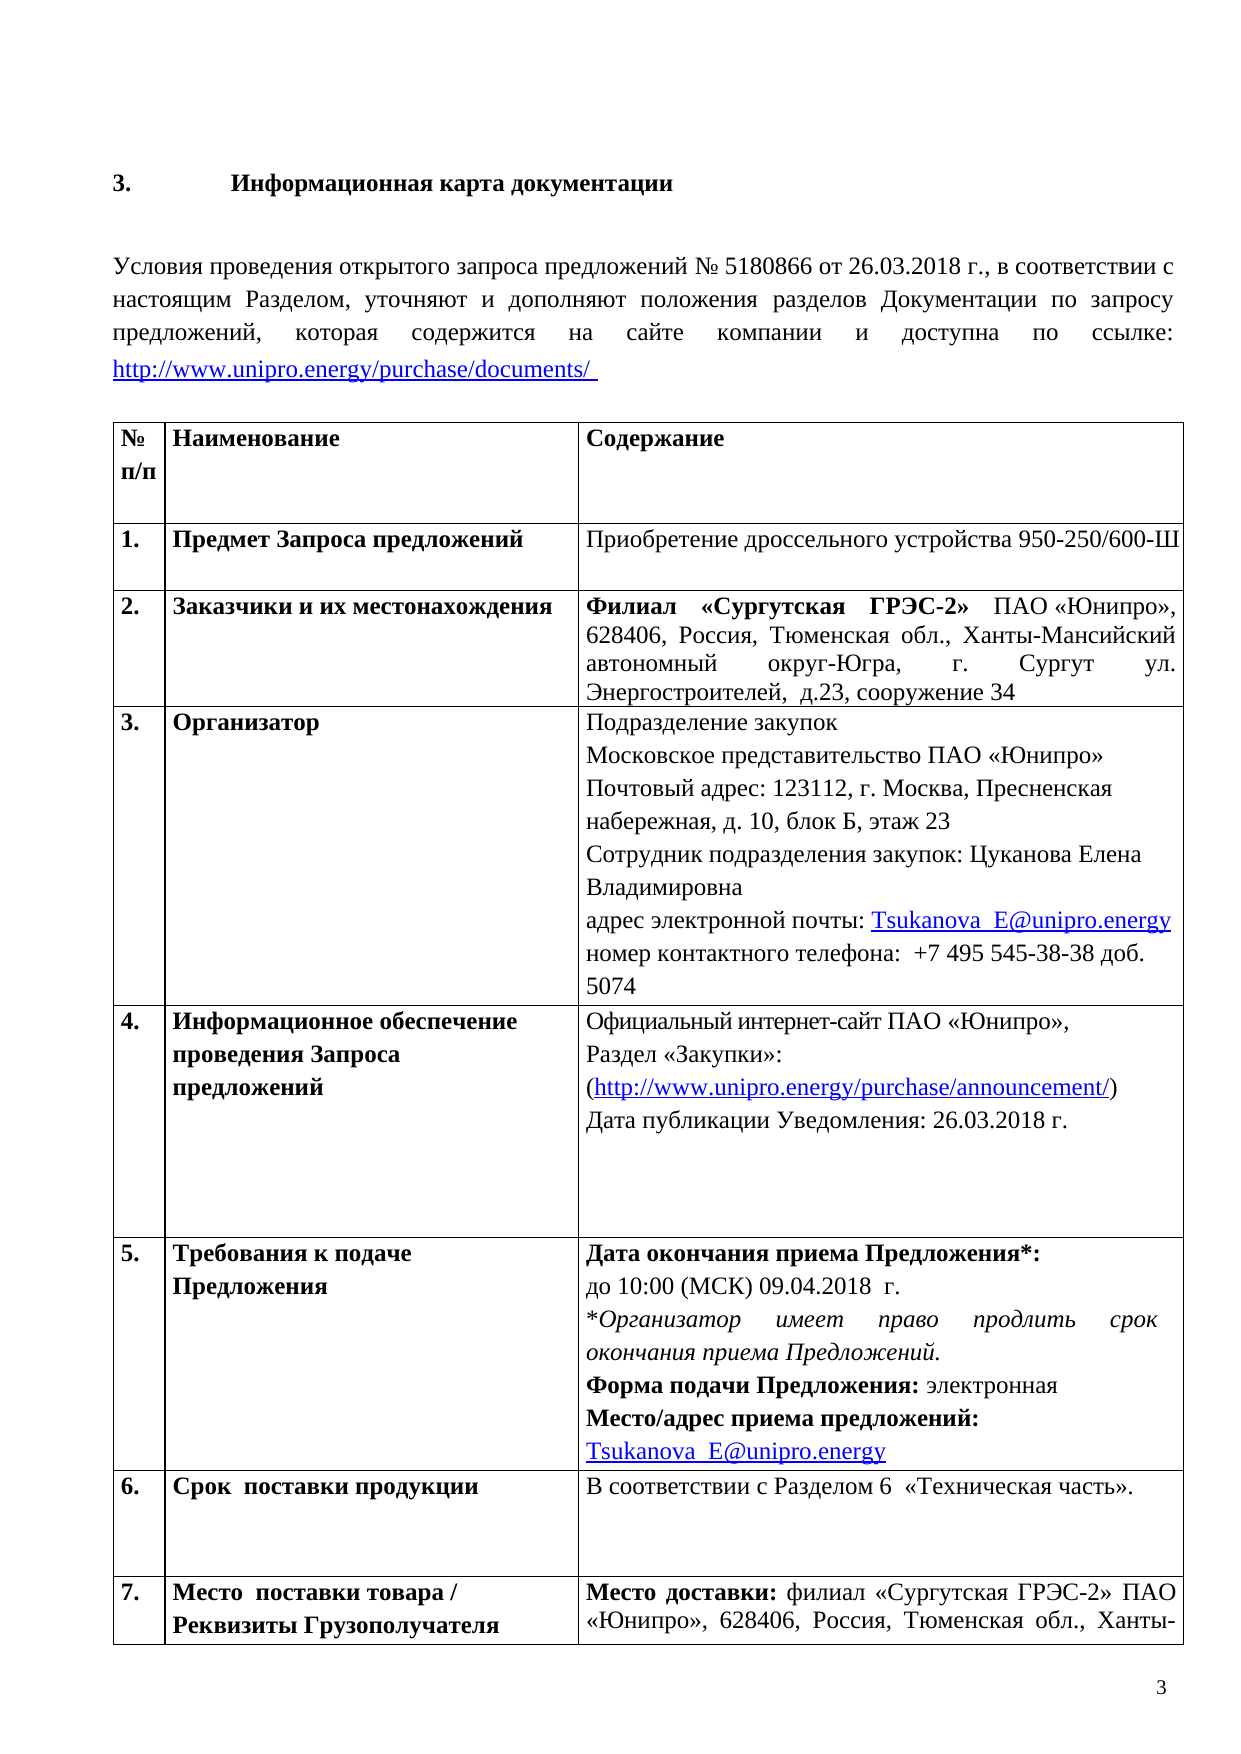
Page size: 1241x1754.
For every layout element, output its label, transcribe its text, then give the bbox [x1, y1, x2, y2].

subtitle Информационная карта документации [112, 168, 1167, 197]
table_cell Дата окончания приема Предложения*: до 10:00 (МСК) 09.04.2018 г. *Организатор имеет право продлить срок окончания приема Предложений. Форма подачи Предложения: электронная Место/адрес приема предложений: Tsukanova_E@unipro.energy [579, 1238, 1183, 1470]
table_cell [114, 707, 164, 1005]
table_cell Информационное обеспечение проведения Запроса предложений [166, 1006, 578, 1237]
table_cell Заказчики и их местонахождения [166, 591, 578, 706]
table_header Содержание [579, 423, 1183, 523]
table_cell [114, 1577, 164, 1643]
table_cell [114, 1471, 164, 1576]
table_cell Приобретение дроссельного устройства 950-250/600-Ш [579, 524, 1183, 590]
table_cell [166, 1577, 578, 1643]
table_cell [114, 591, 164, 706]
table_cell [114, 1006, 164, 1237]
table_cell [114, 1238, 164, 1470]
text Условия проведения открытого запроса предложений № 5180866 от 26.03.2018 г., в соответствии с настоящим Разделом, уточняют и дополняют положения разделов Документации по запросу предложений, которая содержится на сайте компании и доступна по ссылке: http://www.unipro.energy/purchase/documents/ [112, 251, 1174, 384]
table_cell Предмет Запроса предложений [166, 524, 578, 590]
table_cell Филиал «Сургутская ГРЭС-2» ПАО «Юнипро», 628406, Россия, Тюменская обл., Ханты-Мансийский автономный округ-Югра, г. Сургут ул. Энергостроителей, д.23, сооружение 34 [579, 591, 1183, 706]
table_header № п/п п [114, 423, 164, 523]
table_cell [114, 524, 164, 590]
table_cell Подразделение закупок Московское представительство ПАО «Юнипро» Почтовый адрес: 123112, г. Москва, Пресненская набережная, д. 10, блок Б, этаж 23 Сотрудник подразделения закупок: Цуканова Елена Владимировна адрес электронной почты: Tsukanova_E@unipro.energy номер контактного телефона: +7 495 545-38-38 доб. 5074 [579, 707, 1183, 1005]
table_cell Срок поставки продукции [166, 1471, 578, 1576]
table_cell Организатор [166, 707, 578, 1005]
table_cell Требования к подаче Предложения [166, 1238, 578, 1470]
table_cell В соответствии с Разделом 6 «Техническая часть». [579, 1471, 1183, 1576]
table_cell Официальный интернет-сайт ПАО «Юнипро», Раздел «Закупки»: (http://www.unipro.energy/purchase/announcement/) Дата публикации Уведомления: 26.03.2018 г. [579, 1006, 1183, 1237]
table_header Наименование [166, 423, 578, 523]
